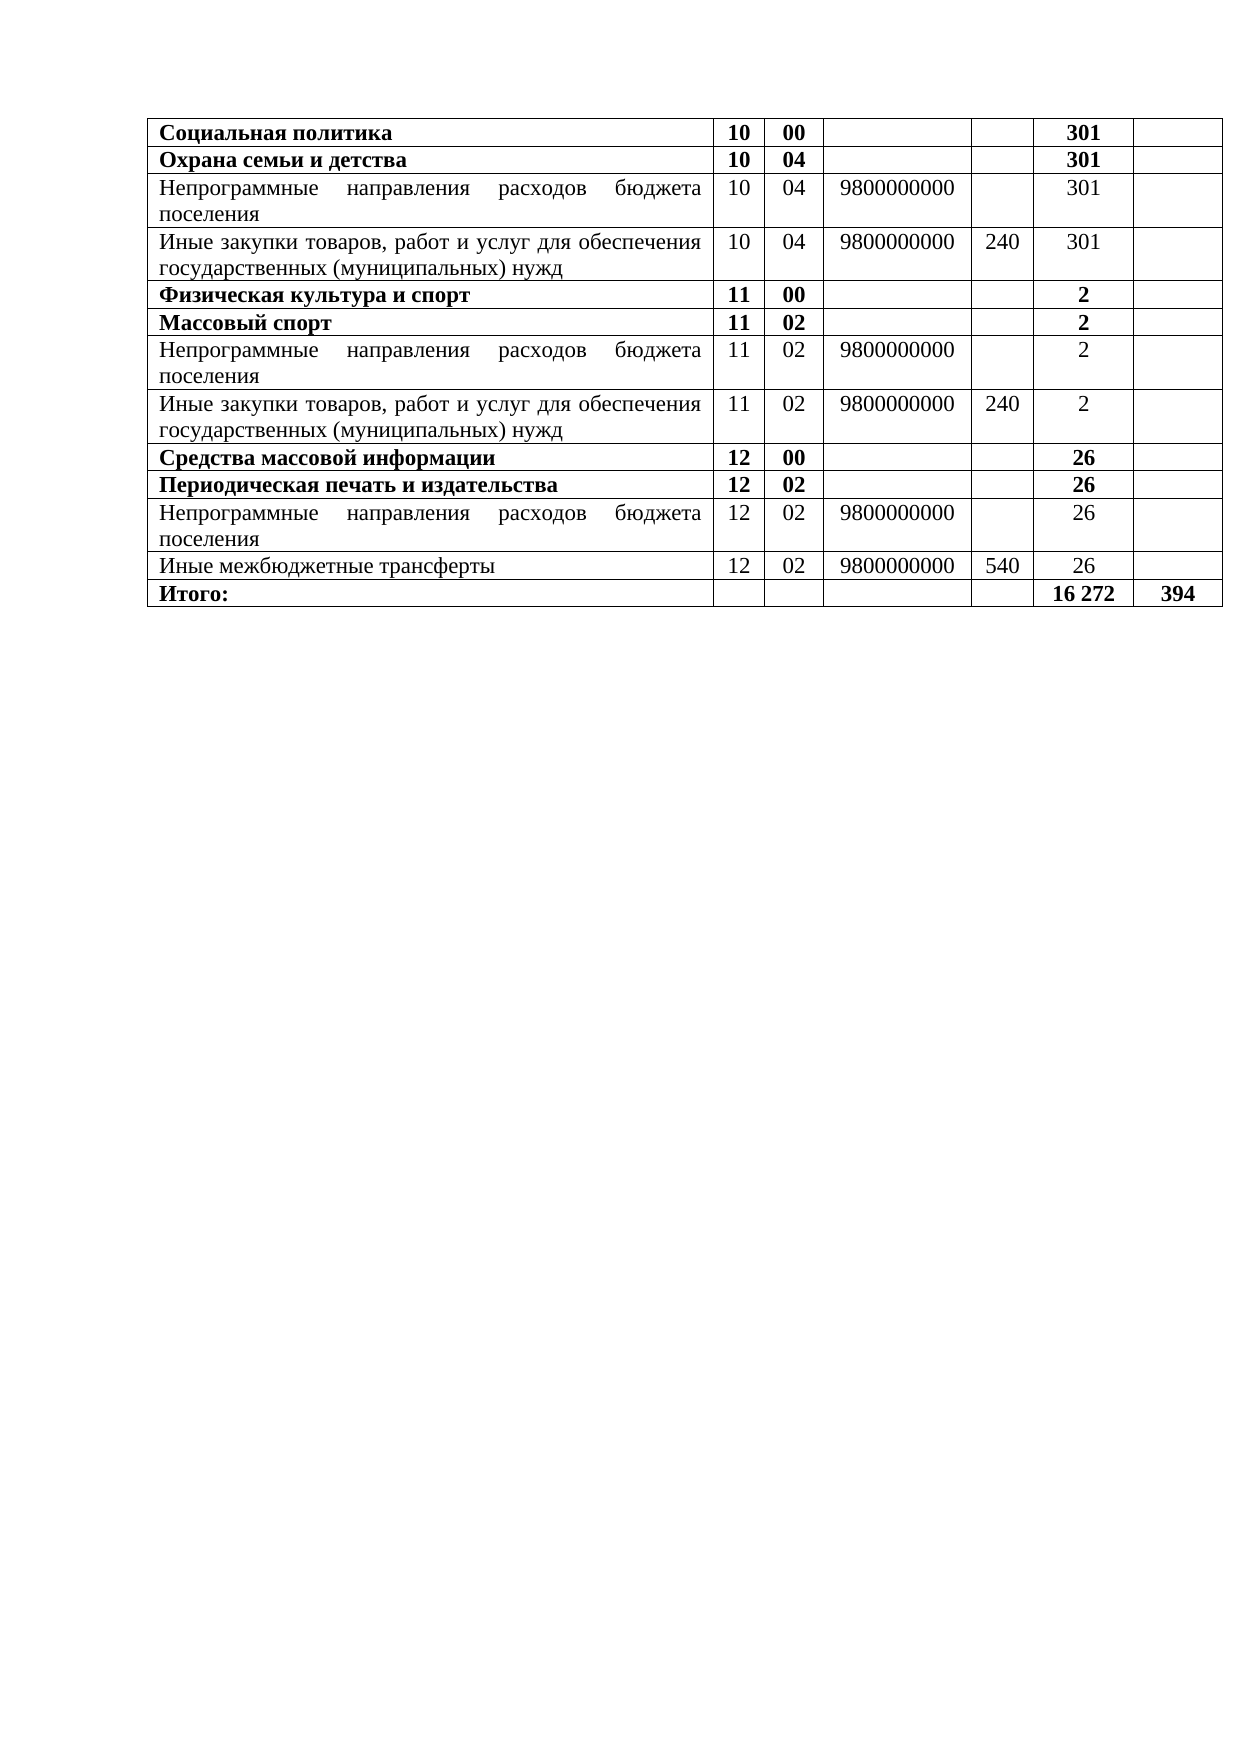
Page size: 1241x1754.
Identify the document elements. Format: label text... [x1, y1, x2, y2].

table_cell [148, 174, 713, 227]
table_cell [972, 471, 1033, 497]
table_cell [972, 444, 1033, 470]
table_cell 26 [1034, 499, 1133, 551]
table_cell 02 [765, 390, 823, 443]
table_cell [972, 174, 1033, 227]
table_cell 12 [714, 444, 764, 470]
table_cell 2 [1034, 390, 1133, 443]
table_cell [1134, 390, 1222, 443]
table_cell 12 [714, 471, 764, 497]
table_cell Массовый спорт [148, 309, 713, 335]
table_cell 11 [714, 336, 764, 389]
table_cell 2 [1034, 281, 1133, 308]
table_cell 12 [714, 499, 764, 551]
table_cell [1134, 309, 1222, 335]
table_cell [972, 281, 1033, 308]
table_cell 240 [972, 228, 1033, 280]
table_cell [1134, 281, 1222, 308]
table_cell 00 [765, 281, 823, 308]
table_cell Иные межбюджетные трансферты [148, 552, 713, 579]
table_cell 9800000000 [824, 174, 971, 227]
table_cell 00 [765, 119, 823, 146]
table_cell [824, 444, 971, 470]
table_cell 11 [714, 281, 764, 308]
table_cell 04 [765, 228, 823, 280]
table_cell [972, 336, 1033, 389]
table_cell 540 [972, 552, 1033, 579]
table_cell 02 [765, 336, 823, 389]
table_cell [714, 580, 764, 606]
table_cell [824, 471, 971, 497]
table_cell [824, 309, 971, 335]
table_cell [824, 580, 971, 606]
table_cell [1134, 499, 1222, 551]
table_cell [824, 119, 971, 146]
table_cell 10 [714, 147, 764, 173]
table_cell 26 [1034, 552, 1133, 579]
table_cell 2 [1034, 309, 1133, 335]
table_cell [824, 281, 971, 308]
table_cell [972, 580, 1033, 606]
table_cell 10 [714, 228, 764, 280]
table_cell 394 [1134, 580, 1222, 606]
table_cell Периодическая печать и издательства [148, 471, 713, 497]
table_cell Итого: [148, 580, 713, 606]
table_cell 9800000000 [824, 552, 971, 579]
table_cell 00 [765, 444, 823, 470]
table_cell 240 [972, 390, 1033, 443]
table_cell [1134, 336, 1222, 389]
table_cell 10 [714, 174, 764, 227]
table_cell 02 [765, 552, 823, 579]
table_cell 04 [765, 147, 823, 173]
table_cell 301 [1034, 228, 1133, 280]
table_cell Непрограммные направления расходов бюджета поселения [148, 499, 713, 551]
table_cell 26 [1034, 471, 1133, 497]
table_cell [765, 580, 823, 606]
table_cell 9800000000 [824, 390, 971, 443]
table_cell [972, 309, 1033, 335]
table_cell 16 272 [1034, 580, 1133, 606]
table_cell Социальная политика [148, 119, 713, 146]
table_cell [1134, 147, 1222, 173]
table_cell [972, 147, 1033, 173]
table_cell [1134, 471, 1222, 497]
table_cell 2 [1034, 336, 1133, 389]
table_cell 9800000000 [824, 336, 971, 389]
table_cell [972, 499, 1033, 551]
table_cell Средства массовой информации [148, 444, 713, 470]
table_cell 301 [1034, 174, 1133, 227]
table_cell 02 [765, 309, 823, 335]
table_cell [1134, 119, 1222, 146]
table_cell [1134, 228, 1222, 280]
table_cell 26 [1034, 444, 1133, 470]
table_cell 9800000000 [824, 228, 971, 280]
table_cell 301 [1034, 119, 1133, 146]
table_cell Иные закупки товаров, работ и услуг для обеспечения государственных (муниципальных) нужд [148, 390, 713, 443]
table_cell [1134, 174, 1222, 227]
table_cell Физическая культура и спорт [148, 281, 713, 308]
table_cell 11 [714, 309, 764, 335]
table_cell 02 [765, 499, 823, 551]
table_cell [1134, 444, 1222, 470]
table_cell [1134, 552, 1222, 579]
table_cell [972, 119, 1033, 146]
table_cell [824, 147, 971, 173]
table_cell 04 [765, 174, 823, 227]
table_cell 9800000000 [824, 499, 971, 551]
table_cell 10 [714, 119, 764, 146]
table_cell 301 [1034, 147, 1133, 173]
table_cell Непрограммные направления расходов бюджета поселения [148, 336, 713, 389]
table_cell 12 [714, 552, 764, 579]
table_cell 11 [714, 390, 764, 443]
table_cell Охрана семьи и детства [148, 147, 713, 173]
table_cell 02 [765, 471, 823, 497]
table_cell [148, 228, 713, 280]
